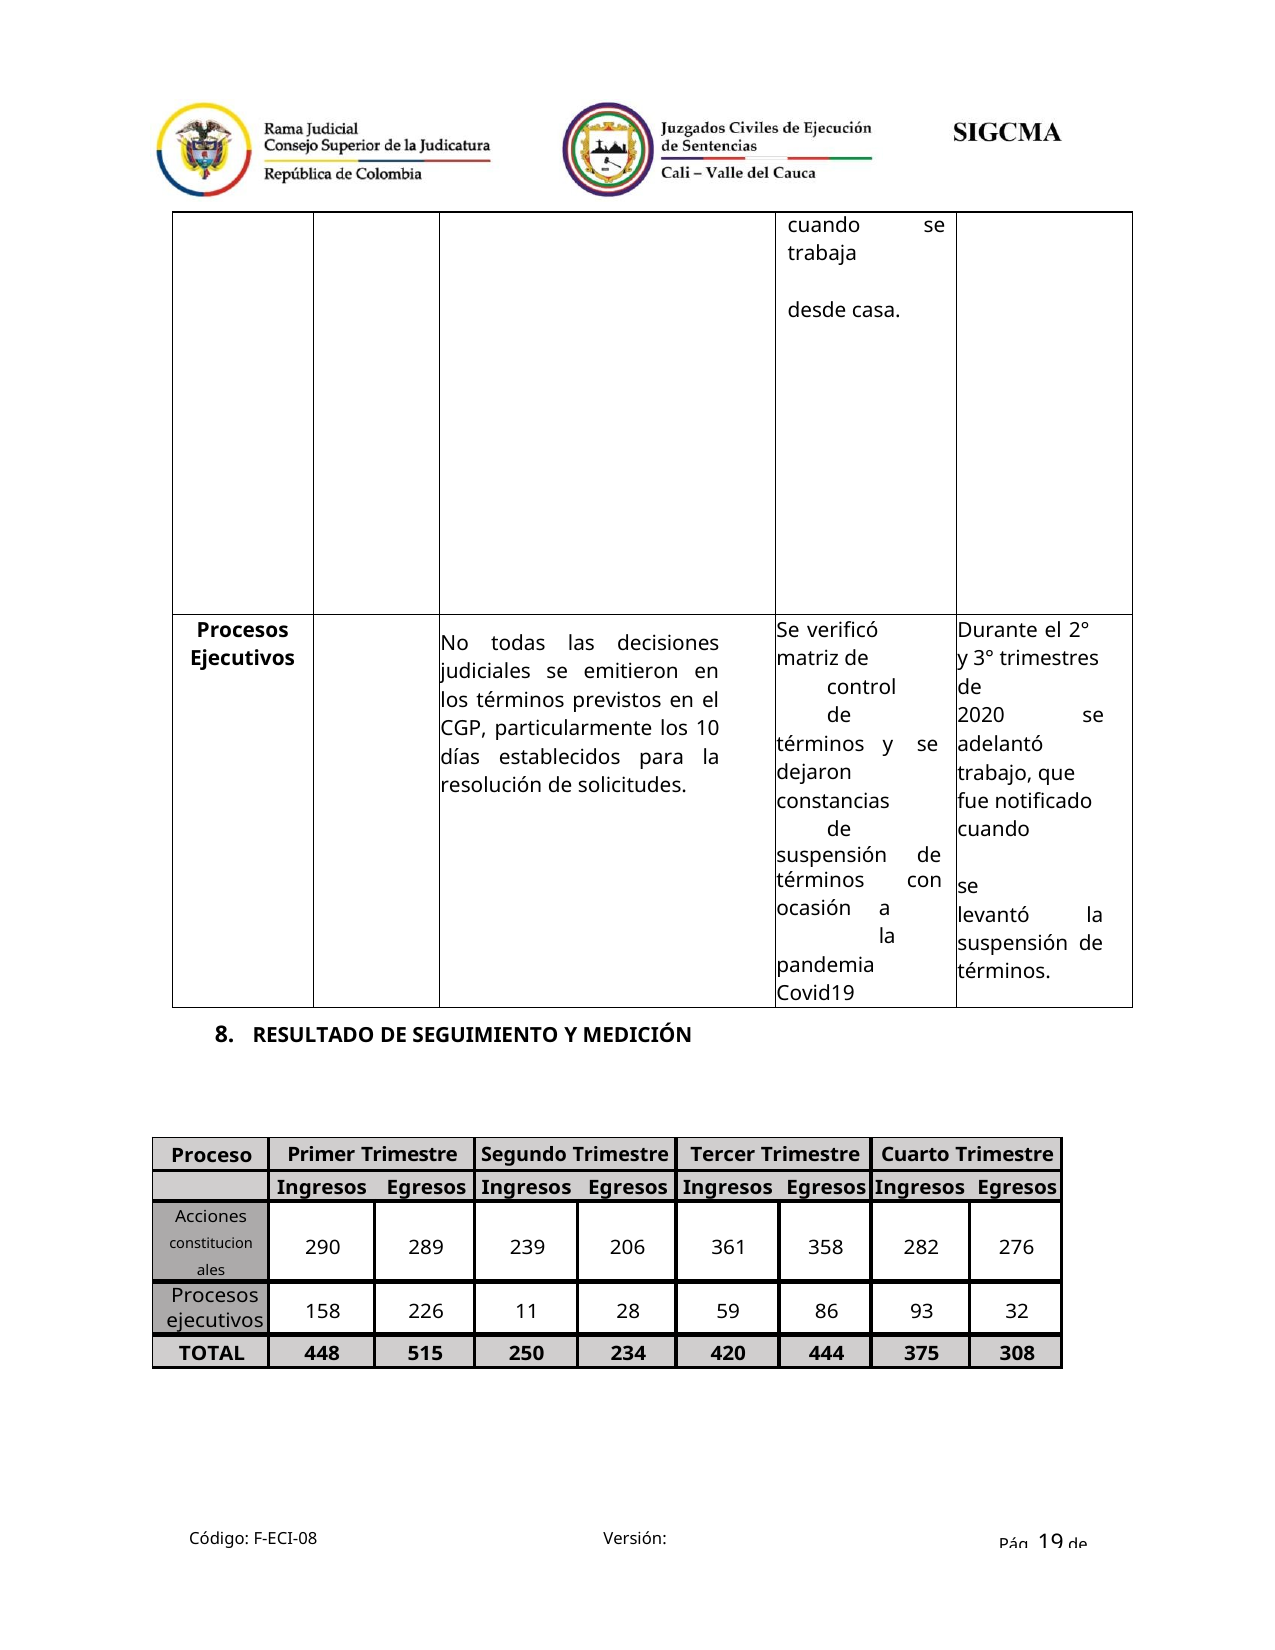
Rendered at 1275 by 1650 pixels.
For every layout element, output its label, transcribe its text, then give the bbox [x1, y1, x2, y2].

table_cell 86 [781, 1284, 869, 1332]
table_cell Egresos [969, 1172, 1060, 1199]
picture [150, 99, 1063, 202]
table_header [314, 213, 439, 614]
table_header Primer Trimestre [270, 1138, 473, 1169]
table_header [440, 213, 775, 614]
table_cell 28 [579, 1284, 674, 1332]
table_cell 361 [678, 1203, 777, 1279]
table_cell Ingresos [270, 1172, 375, 1199]
table_cell 290 [270, 1203, 373, 1279]
table_cell 226 [376, 1284, 473, 1332]
table_cell Egresos [375, 1172, 473, 1199]
table_header cuando se trabaja desde casa. [776, 213, 956, 614]
table_cell 59 [678, 1284, 777, 1332]
table_cell 11 [476, 1284, 576, 1332]
table_cell 308 [971, 1337, 1060, 1366]
table_cell Ingresos [678, 1172, 779, 1199]
table_cell Ingresos [873, 1172, 969, 1199]
table_cell 515 [376, 1337, 473, 1366]
table_cell Ingresos [476, 1172, 578, 1199]
table_cell 358 [781, 1203, 869, 1279]
table_cell [314, 615, 439, 1007]
table_cell 158 [270, 1284, 373, 1332]
table_cell Se verificó matriz de control de términos y se dejaron constancias de suspensión de términos con ocasión a la pandemia Covid19 [776, 615, 956, 1007]
table_cell 250 [476, 1337, 576, 1366]
table_cell 444 [781, 1337, 869, 1366]
table_cell 448 [270, 1337, 373, 1366]
table_cell 375 [873, 1337, 968, 1366]
table_cell 289 [376, 1203, 473, 1279]
table_cell 420 [678, 1337, 777, 1366]
list RESULTADO DE SEGUIMIENTO Y MEDICIÓN [214, 1018, 1167, 1050]
table_header Segundo Trimestre [476, 1138, 674, 1169]
table_cell TOTAL [153, 1337, 267, 1366]
table_header [957, 213, 1132, 614]
table_header Tercer Trimestre [678, 1138, 869, 1169]
table_cell 282 [873, 1203, 968, 1279]
table_cell 206 [579, 1203, 674, 1279]
table_cell 93 [873, 1284, 968, 1332]
table_cell Egresos [578, 1172, 674, 1199]
table_cell 234 [579, 1337, 674, 1366]
table_cell Procesos Ejecutivos [173, 615, 313, 1007]
table_cell No todas las decisiones judiciales se emitieron en los términos previstos en el CGP, particularmente los 10 días establecidos para la resolución de solicitudes. [440, 615, 775, 1007]
table_cell Durante el 2° y 3° trimestres de 2020 se adelantó trabajo, que fue notificado cuando se levantó la suspensión de términos. [957, 615, 1132, 1007]
table_cell [153, 1172, 267, 1199]
table_cell Acciones constitucion ales [153, 1203, 267, 1279]
table_header [173, 213, 313, 614]
table_cell 276 [971, 1203, 1060, 1279]
table_cell Procesos ejecutivos [153, 1284, 267, 1332]
table_cell Egresos [779, 1172, 869, 1199]
table_header Cuarto Trimestre [873, 1138, 1060, 1169]
table_cell 239 [476, 1203, 576, 1279]
table_cell 32 [971, 1284, 1060, 1332]
table_header Proceso [153, 1138, 267, 1169]
